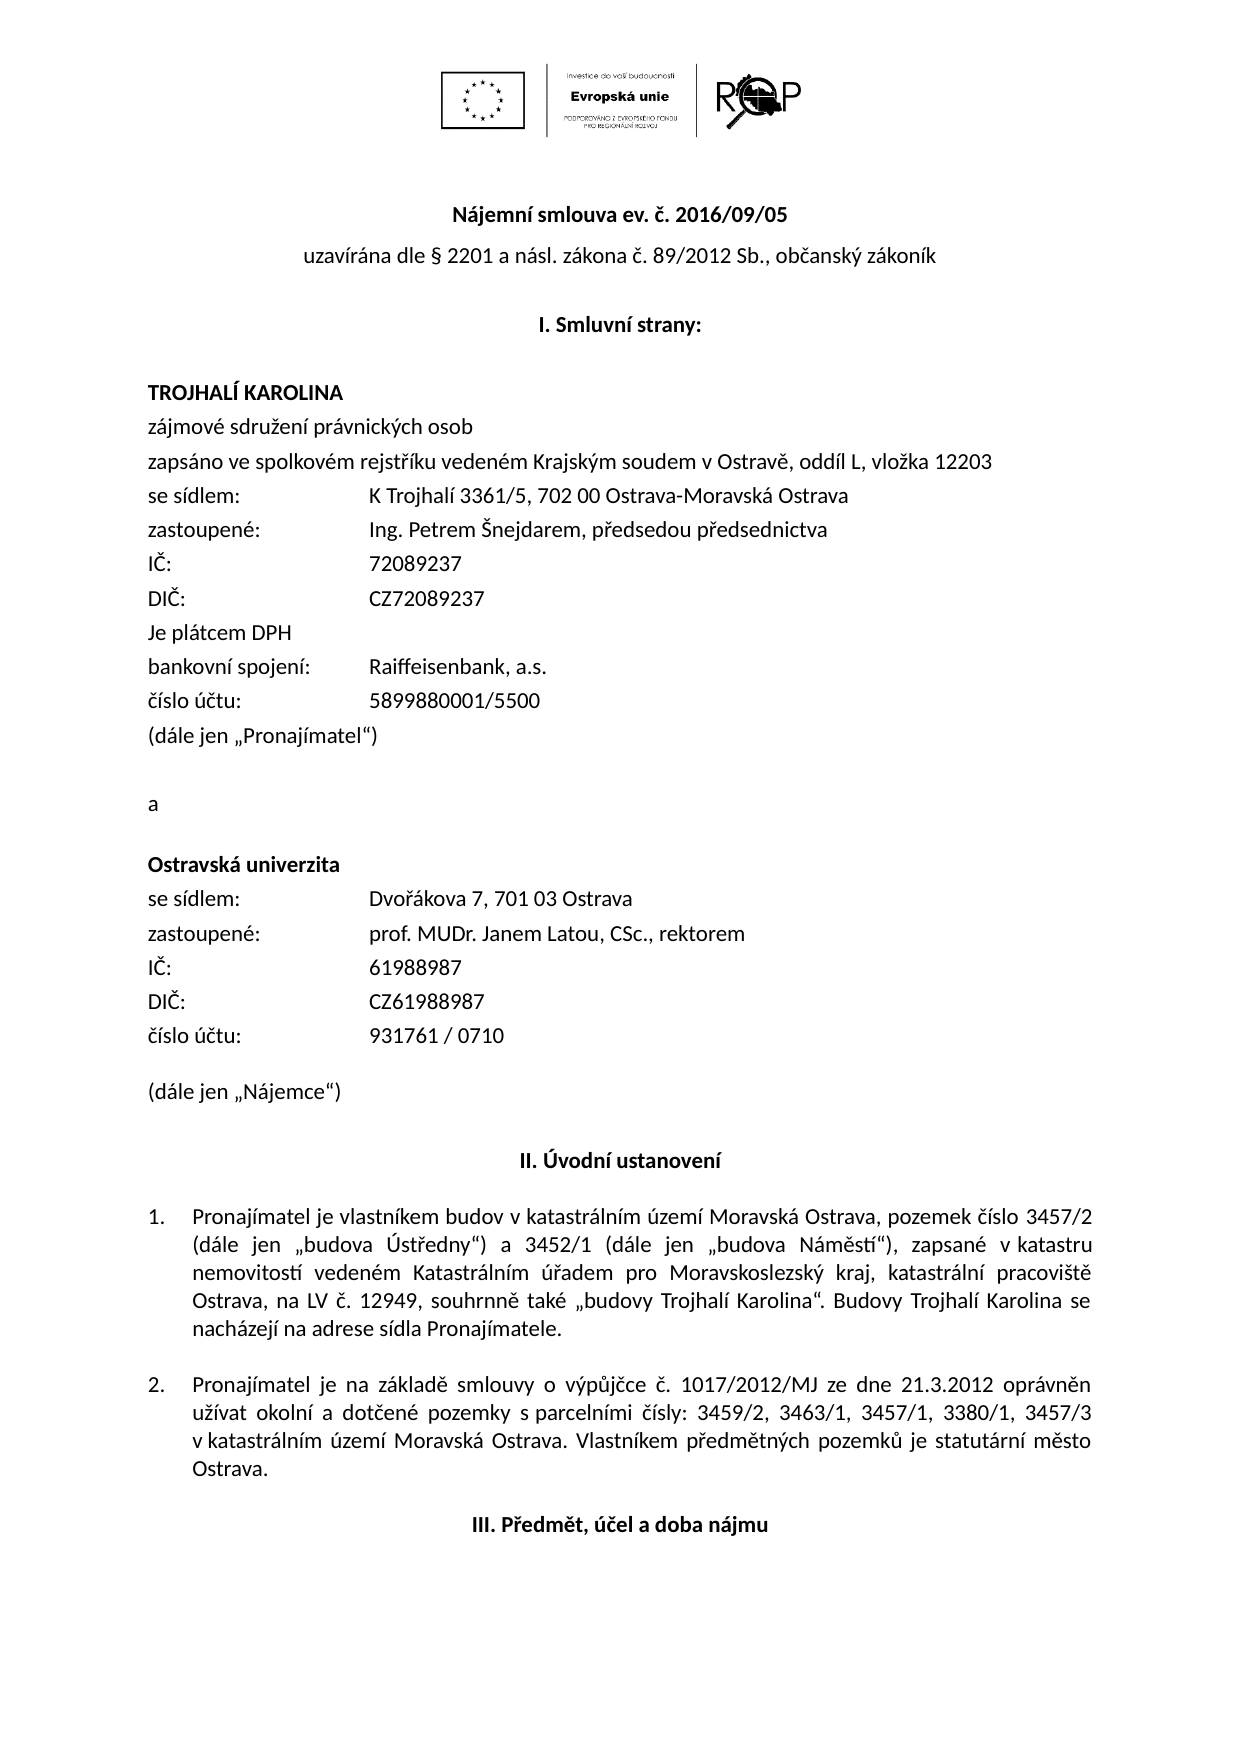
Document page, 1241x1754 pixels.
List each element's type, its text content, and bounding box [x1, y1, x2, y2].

text DIČ: CZ61988987 [148, 987, 1093, 1015]
text 1. Pronajímatel je vlastníkem budov v katastrálním území Moravská Ostrava, pozemek číslo 3457/2 (dále jen „budova Ústředny“) a 3452/1 (dále jen „budova Náměstí“), zapsané v katastru nemovitostí vedeném Katastrálním úřadem pro Moravskoslezský kraj, katastrální pracoviště Ostrava, na LV č. 12949, souhrnně také „budovy Trojhalí Karolina“. Budovy Trojhalí Karolina se nacházejí na adrese sídla Pronajímatele. [148, 1202, 1093, 1342]
text II. Úvodní ustanovení [148, 1146, 1093, 1174]
text číslo účtu: 5899880001/5500 [148, 687, 1093, 715]
text Ostravská univerzita [148, 850, 1093, 878]
text IČ: 61988987 [148, 953, 1093, 981]
text (dále jen „Nájemce“) [148, 1077, 1093, 1106]
text zastoupené: Ing. Petrem Šnejdarem, předsedou předsednictva [148, 515, 1093, 543]
text Je plátcem DPH [148, 618, 1093, 646]
text bankovní spojení: Raiffeisenbank, a.s. [148, 652, 1093, 680]
text III. Předmět, účel a doba nájmu [148, 1510, 1093, 1538]
text (dále jen „Pronajímatel“) [148, 721, 1093, 749]
text IČ: 72089237 [148, 549, 1093, 578]
text se sídlem: Dvořákova 7, 701 03 Ostrava [148, 884, 1093, 913]
text 2. Pronajímatel je na základě smlouvy o výpůjčce č. 1017/2012/MJ ze dne 21.3.2012 oprávněn užívat okolní a dotčené pozemky s parcelními čísly: 3459/2, 3463/1, 3457/1, 3380/1, 3457/3 v katastrálním území Moravská Ostrava. Vlastníkem předmětných pozemků je statutární město Ostrava. [148, 1370, 1093, 1482]
text a [148, 789, 1093, 817]
text zájmové sdružení právnických osob [148, 412, 1093, 441]
picture [418, 53, 822, 147]
text zastoupené: prof. MUDr. Janem Latou, CSc., rektorem [148, 919, 1093, 947]
text DIČ: CZ72089237 [148, 584, 1093, 612]
text uzavírána dle § násl. zákona č. 89/2012 Sb., občanský zákoník [148, 241, 1093, 269]
text zapsáno ve spolkovém rejstříku vedeném Krajským soudem v Ostravě, oddíl L, vložka 12203 [148, 447, 1093, 475]
text číslo účtu: 931761 / 0710 [148, 1022, 1093, 1050]
text Nájemní smlouva ev. č. 2016/09/05 [148, 201, 1093, 229]
text I. Smluvní strany: [148, 310, 1093, 338]
text TROJHALÍ KAROLINA [148, 378, 1093, 406]
text se sídlem: K Trojhalí 3361/5, 702 00 Ostrava-Moravská Ostrava [148, 481, 1093, 509]
